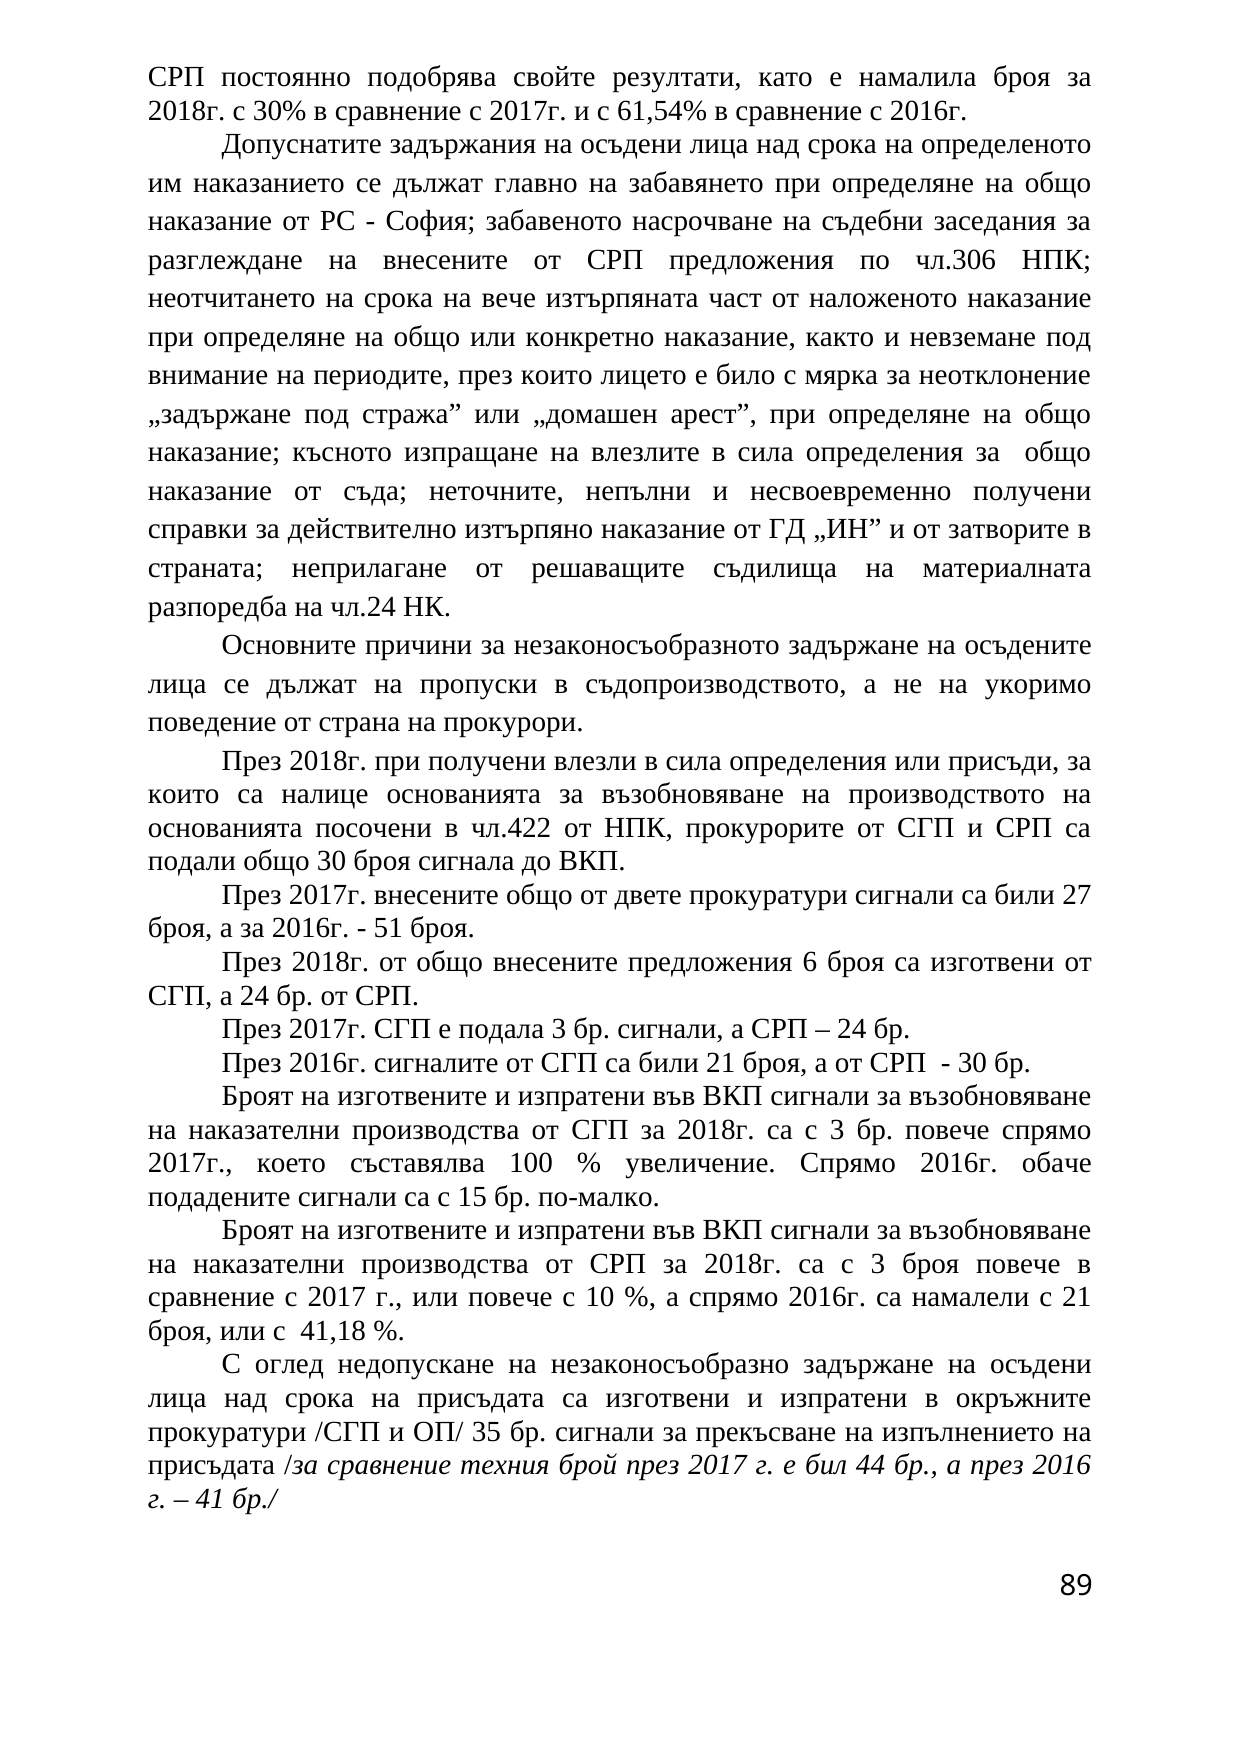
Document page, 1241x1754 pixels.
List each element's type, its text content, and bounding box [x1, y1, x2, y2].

text През 2017г. СГП е подала 3 бр. сигнали, а СРП – 24 бр. [148, 1011, 1092, 1045]
text През 2017г. внесените общо от двете прокуратури сигнали са били 27 броя, а за 2016г. - 51 броя. [148, 877, 1092, 944]
text През 2016г. сигналите от СГП са били 21 броя, а от СРП - 30 бр. [148, 1045, 1092, 1078]
text Броят на изготвените и изпратени във ВКП сигнали за възобновяване на наказателни производства от СГП за 2018г. са с 3 бр. повече спрямо 2017г., което съставялва 100 % увеличение. Спрямо 2016г. обаче подадените сигнали са с 15 бр. по-малко. [148, 1078, 1092, 1212]
text Допуснатите задържания на осъдени лица над срока на определеното им наказанието се дължат главно на забавянето при определяне на общо наказание от РС - София; забавеното насрочване на съдебни заседания за разглеждане на внесените от СРП предложения по чл.306 НПК; неотчитането на срока на вече изтърпяната част от наложеното наказание при определяне на общо или конкретно наказание, както и невземане под внимание на периодите, през които лицето е било с мярка за неотклонение „задържане под стража” или „домашен арест”, при определяне на общо наказание; късното изпращане на влезлите в сила определения за общо наказание от съда; неточните, непълни и несвоевременно получени справки за действително изтърпяно наказание от ГД „ИН” и от затворите в страната; неприлагане от решаващите съдилища на материалната разпоредба на чл.24 НК. [148, 126, 1092, 622]
text През 2018г. от общо внесените предложения 6 броя са изготвени от СГП, а 24 бр. от СРП. [148, 944, 1092, 1011]
text Основните причини за незаконосъобразното задържане на осъдените лица се дължат на пропуски в съдопроизводството, а не на укоримо поведение от страна на прокурори. [148, 627, 1092, 738]
text С оглед недопускане на незаконосъобразно задържане на осъдени лица над срока на присъдата са изготвени и изпратени в окръжните прокуратури /СГП и ОП/ 35 бр. сигнали за прекъсване на изпълнението на присъдата /за сравнение техния брой през 2017 г. е бил 44 бр., а през 2016 г. – 41 бр./ [148, 1347, 1092, 1514]
text Броят на изготвените и изпратени във ВКП сигнали за възобновяване на наказателни производства от СРП за 2018г. са с 3 броя повече в сравнение с 2017 г., или повече с 10 %, а спрямо 2016г. са намалели с 21 броя, или с 41,18 %. [148, 1212, 1092, 1347]
text През 2018г. при получени влезли в сила определения или присъди, за които са налице основанията за възобновяване на производството на основанията посочени в чл.422 от НПК, прокурорите от СГП и СРП са подали общо 30 броя сигнала до ВКП. [148, 743, 1092, 877]
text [148, 59, 1092, 126]
